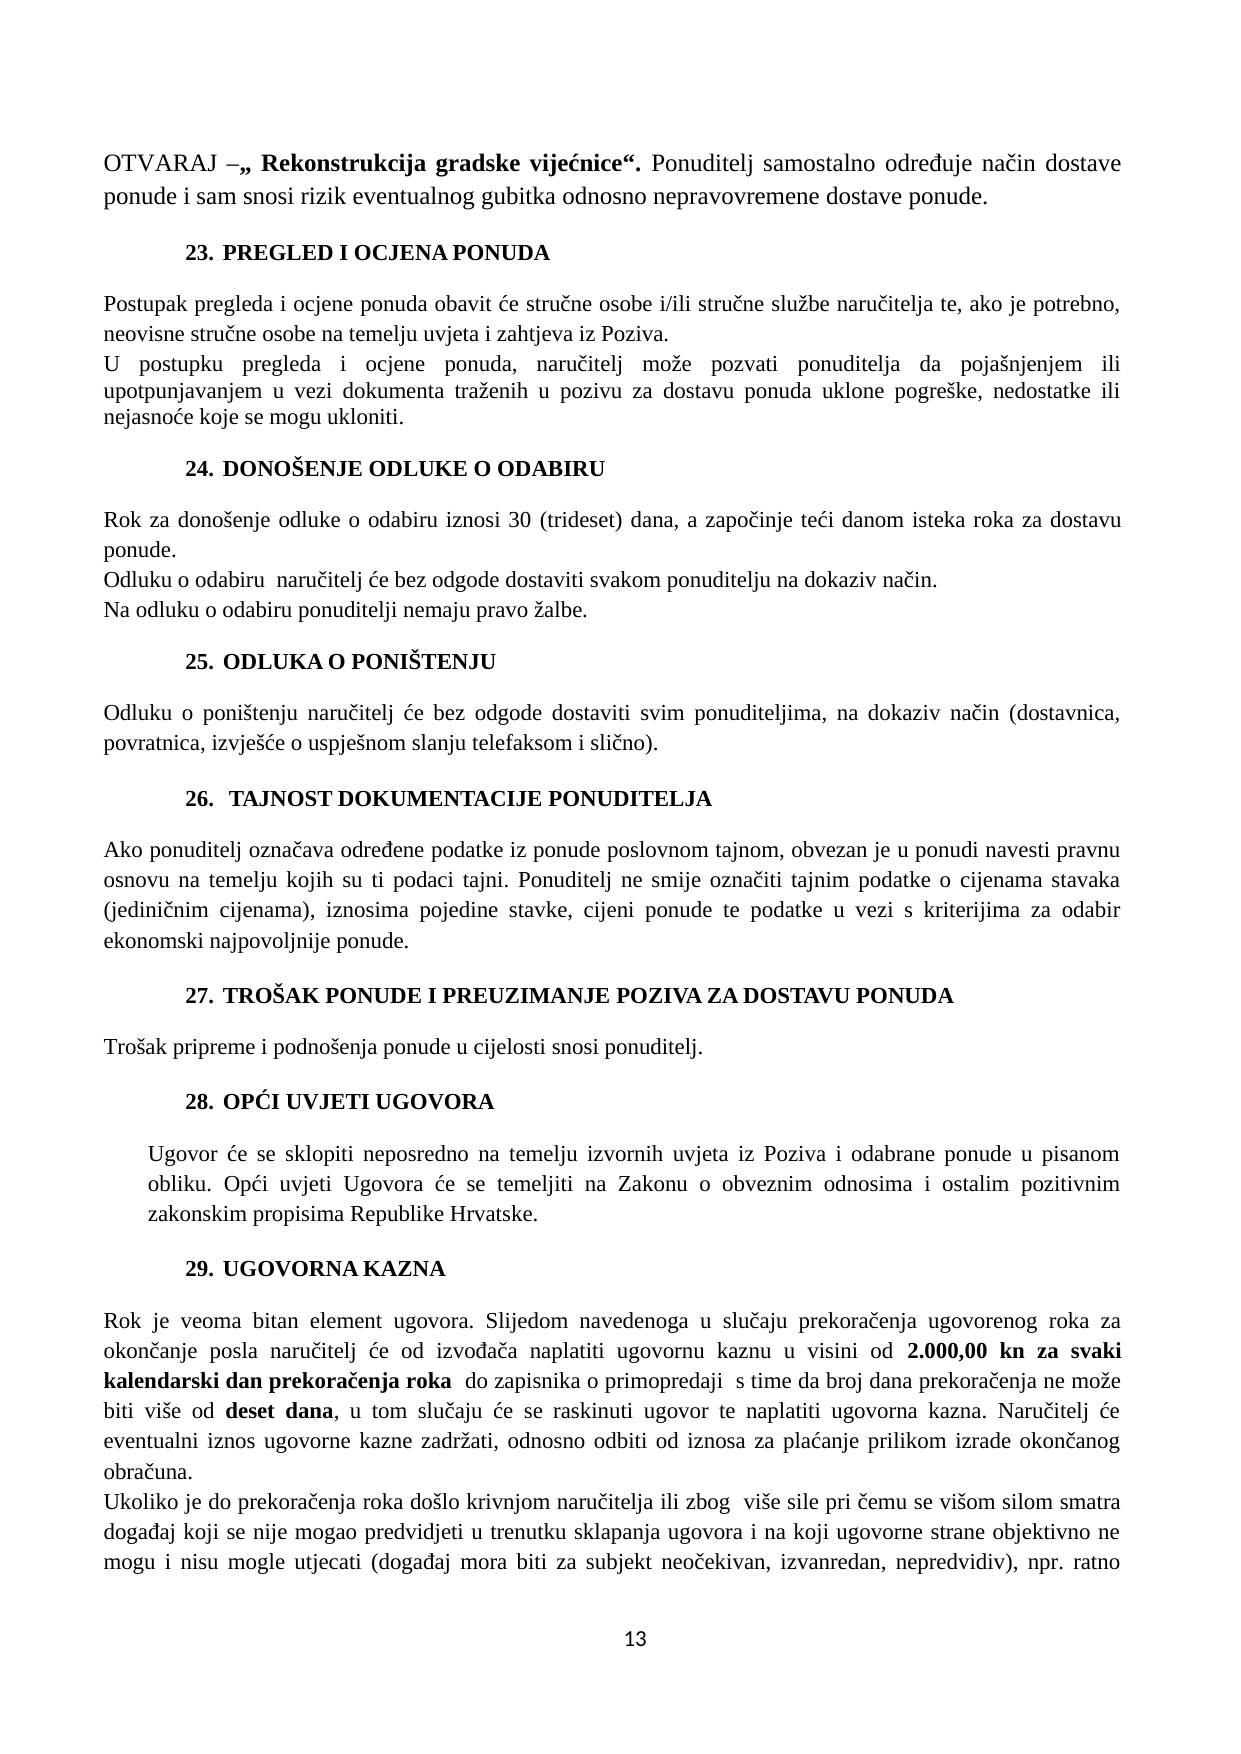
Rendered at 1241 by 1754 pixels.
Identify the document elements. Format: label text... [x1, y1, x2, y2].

subtitle ODLUKA O PONIŠTENJU [185, 648, 1122, 674]
subtitle DONOŠENJE ODLUKE O ODABIRU [185, 454, 1122, 481]
subtitle TAJNOST DOKUMENTACIJE PONUDITELJA [185, 785, 1122, 811]
text Odluku o odabiru naručitelj će bez odgode dostaviti svakom ponuditelju na dokaziv način. [103, 566, 1122, 593]
text Ugovor će se sklopiti neposredno na temelju izvornih uvjeta iz Poziva i odabrane ponude u pisanom obliku. Opći uvjeti Ugovora će se temeljiti na Zakonu o obveznim odnosima i ostalim pozitivnim zakonskim propisima Republike Hrvatske. [148, 1140, 1122, 1227]
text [103, 1488, 1122, 1575]
subtitle OPĆI UVJETI UGOVORA [185, 1088, 1122, 1115]
text Odluku o poništenju naručitelj će bez odgode dostaviti svim ponuditeljima, na dokaziv način (dostavnica, povratnica, izvješće o uspješnom slanju telefaksom i slično). [103, 699, 1122, 756]
text Trošak pripreme i podnošenja ponude u cijelosti snosi ponuditelj. [103, 1033, 1122, 1059]
text Rok je veoma bitan element ugovora. Slijedom navedenoga u slučaju prekoračenja ugovorenog roka za okončanje posla naručitelj će od izvođača naplatiti ugovornu kaznu u visini od 2.000,00 kn za svaki kalendarski dan prekoračenja roka do zapisnika o primopredaji s time da broj dana prekoračenja ne može biti više od deset dana, u tom slučaju će se raskinuti ugovor te naplatiti ugovorna kazna. Naručitelj će eventualni iznos ugovorne kazne zadržati, odnosno odbiti od iznosa za plaćanje prilikom izrade okončanog obračuna. [103, 1307, 1122, 1484]
text Rok za donošenje odluke o odabiru iznosi 30 (trideset) dana, a započinje teći danom isteka roka za dostavu ponude. [103, 506, 1122, 562]
text Postupak pregleda i ocjene ponuda obavit će stručne osobe i/ili stručne službe naručitelja te, ako je potrebno, neovisne stručne osobe na temelju uvjeta i zahtjeva iz Poziva. [103, 290, 1122, 347]
text U postupku pregleda i ocjene ponuda, naručitelj može pozvati ponuditelja da pojašnjenjem ili upotpunjavanjem u vezi dokumenta traženih u pozivu za dostavu ponuda uklone pogreške, nedostatke ili nejasnoće koje se mogu ukloniti. [103, 351, 1122, 429]
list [0, 148, 1122, 209]
subtitle PREGLED I OCJENA PONUDA [185, 239, 1122, 265]
text Ako ponuditelj označava određene podatke iz ponude poslovnom tajnom, obvezan je u ponudi navesti pravnu osnovu na temelju kojih su ti podaci tajni. Ponuditelj ne smije označiti tajnim podatke o cijenama stavaka (jediničnim cijenama), iznosima pojedine stavke, cijeni ponude te podatke u vezi s kriterijima za odabir ekonomski najpovoljnije ponude. [103, 836, 1122, 953]
subtitle UGOVORNA KAZNA [185, 1255, 1122, 1282]
subtitle TROŠAK PONUDE I PREUZIMANJE POZIVA ZA DOSTAVU PONUDA [185, 982, 1122, 1008]
text Na odluku o odabiru ponuditelji nemaju pravo žalbe. [103, 597, 1122, 623]
